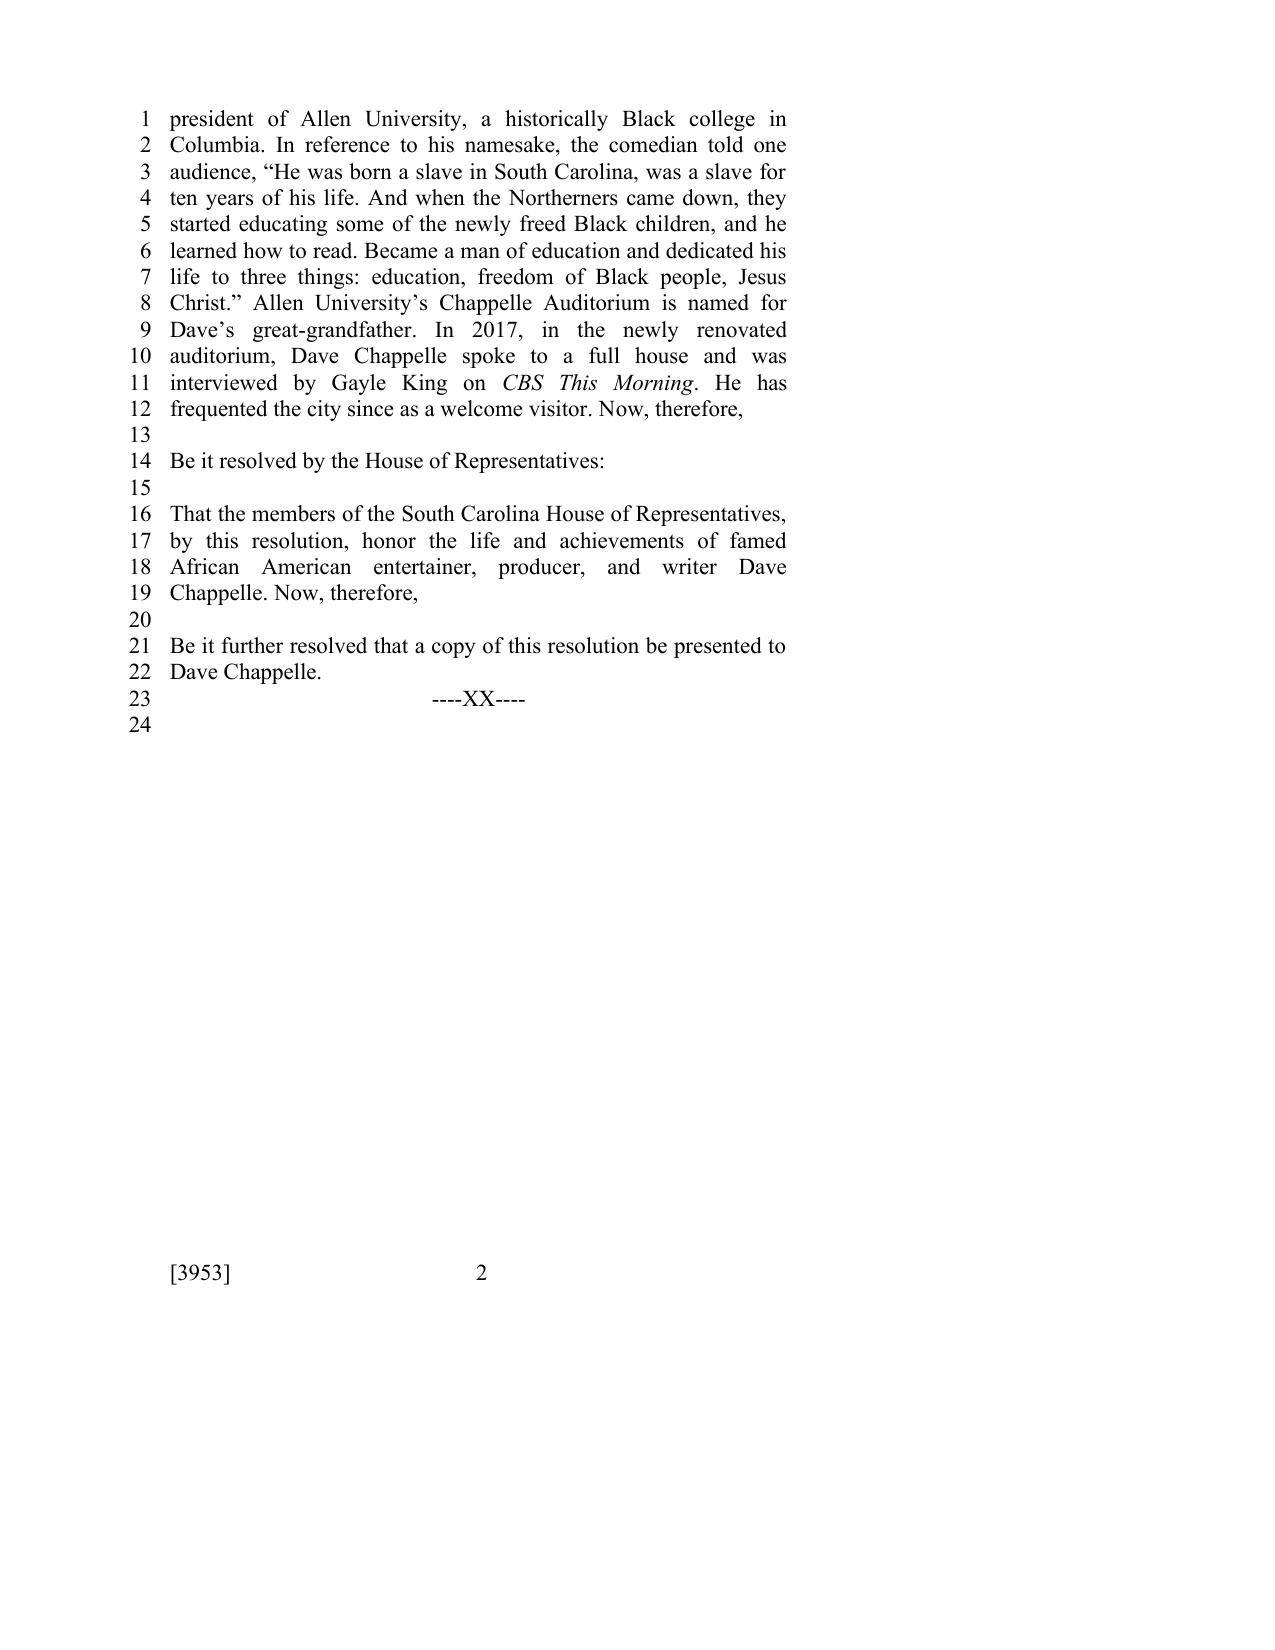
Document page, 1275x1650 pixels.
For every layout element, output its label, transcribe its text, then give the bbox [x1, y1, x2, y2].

text ----XX---- [169, 685, 787, 711]
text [169, 105, 787, 421]
text Be it resolved by the House of Representatives: [169, 448, 787, 474]
text That the members of the South Carolina House of Representatives, by this resolution, honor the life and achievements of famed African American entertainer, producer, and writer Dave Chappelle. Now, therefore, [169, 500, 787, 606]
text Be it further resolved that a copy of this resolution be presented to Dave Chappelle. [169, 632, 787, 685]
